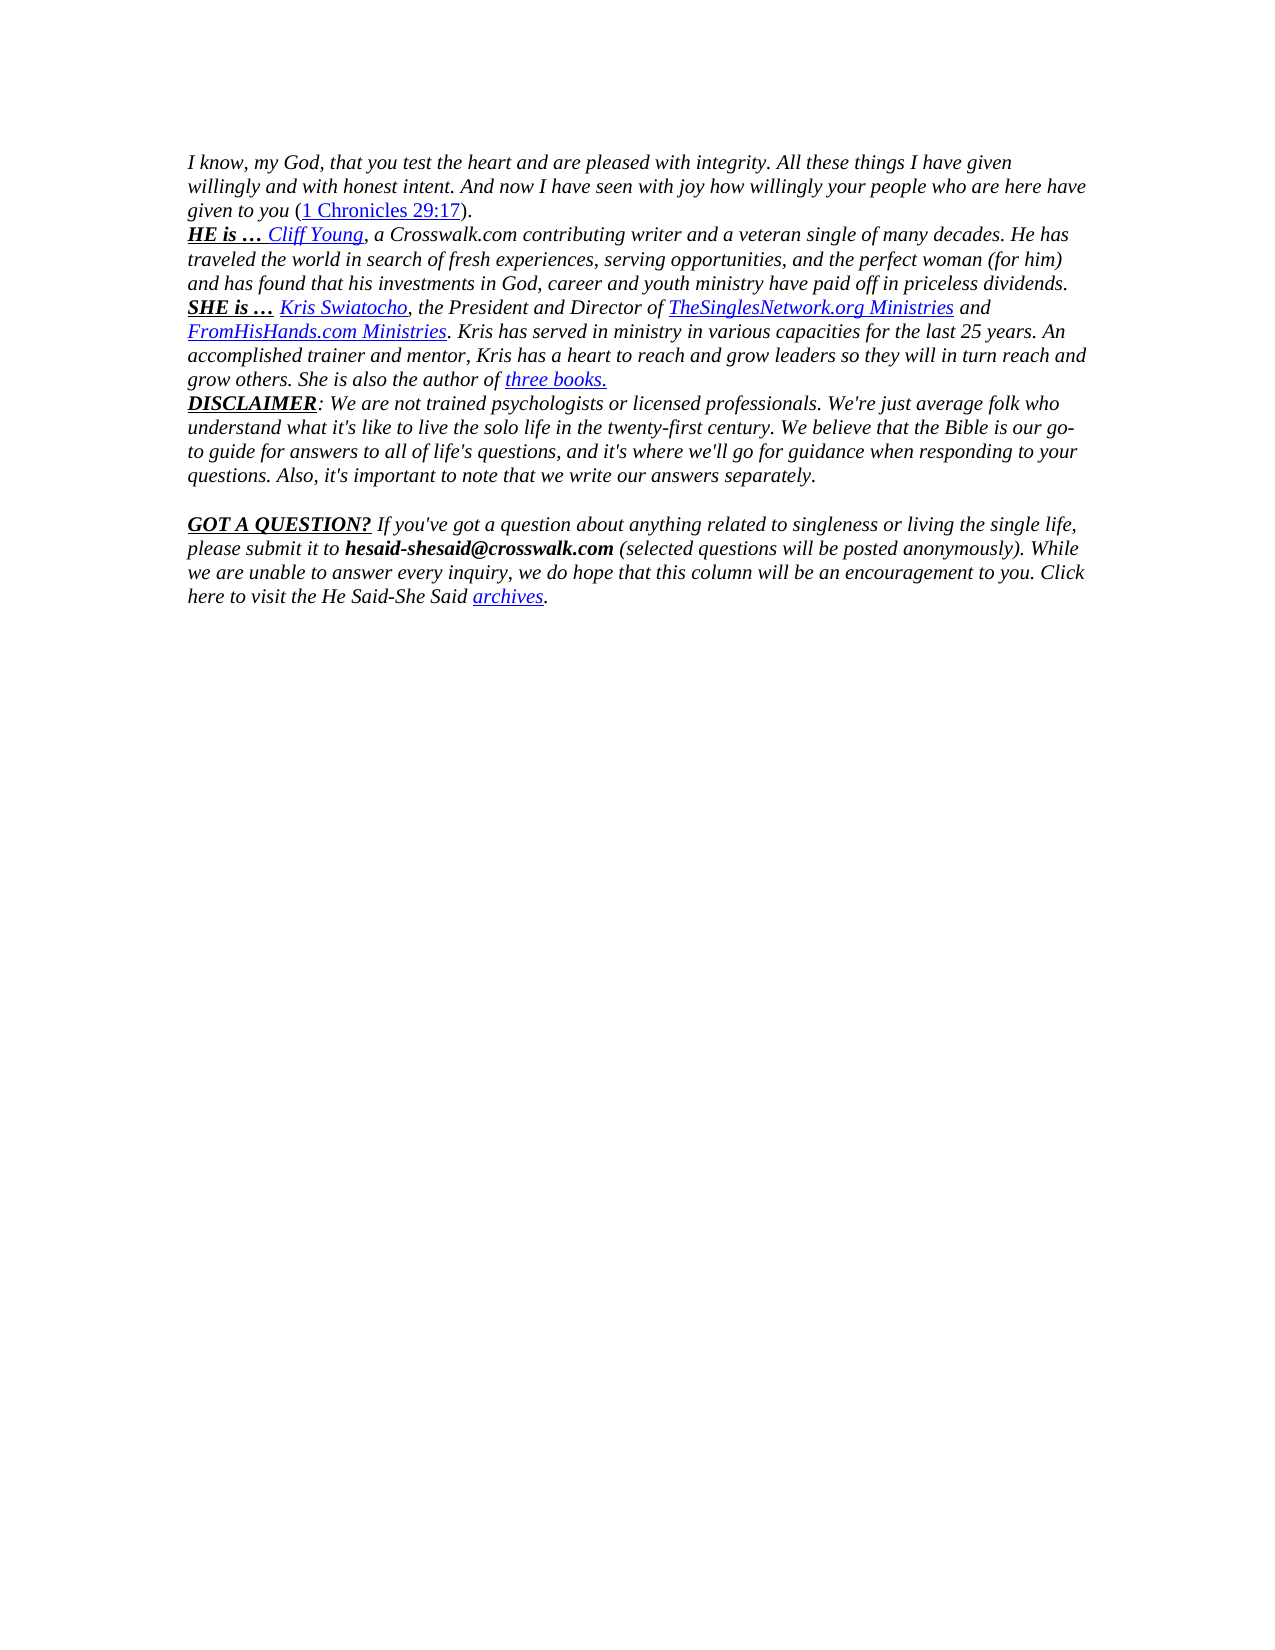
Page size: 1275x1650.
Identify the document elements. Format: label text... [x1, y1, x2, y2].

text DISCLAIMER: We are not trained psychologists or licensed professionals. We're just average folk who understand what it's like to live the solo life in the twenty-first century. We believe that the Bible is our go-to guide for answers to all of life's questions, and it's where we'll go for guidance when responding to your questions. Also, it's important to note that we write our answers separately. [187, 391, 1087, 487]
text HE is … Cliff Young, a Crosswalk.com contributing writer and a veteran single of many decades. He has traveled the world in search of fresh experiences, serving opportunities, and the perfect woman (for him) and has found that his investments in God, career and youth ministry have paid off in priceless dividends. [187, 222, 1087, 294]
text SHE is … Kris Swiatocho, the President and Director of TheSinglesNetwork.org Ministries and FromHisHands.com Ministries. Kris has served in ministry in various capacities for the last 25 years. An accomplished trainer and mentor, Kris has a heart to reach and grow leaders so they will in turn reach and grow others. She is also the author of three books. [187, 295, 1087, 391]
text GOT A QUESTION? If you've got a question about anything related to singleness or living the single life, please submit it to hesaid-shesaid@crosswalk.com (selected questions will be posted anonymously). While we are unable to answer every inquiry, we do hope that this column will be an encouragement to you. Click here to visit the He Said-She Said archives. [187, 512, 1087, 608]
text I know, my God, that you test the heart and are pleased with integrity. All these things I have given willingly and with honest intent. And now I have seen with joy how willingly your people who are here have given to you (1 Chronicles 29:17). [187, 150, 1087, 222]
